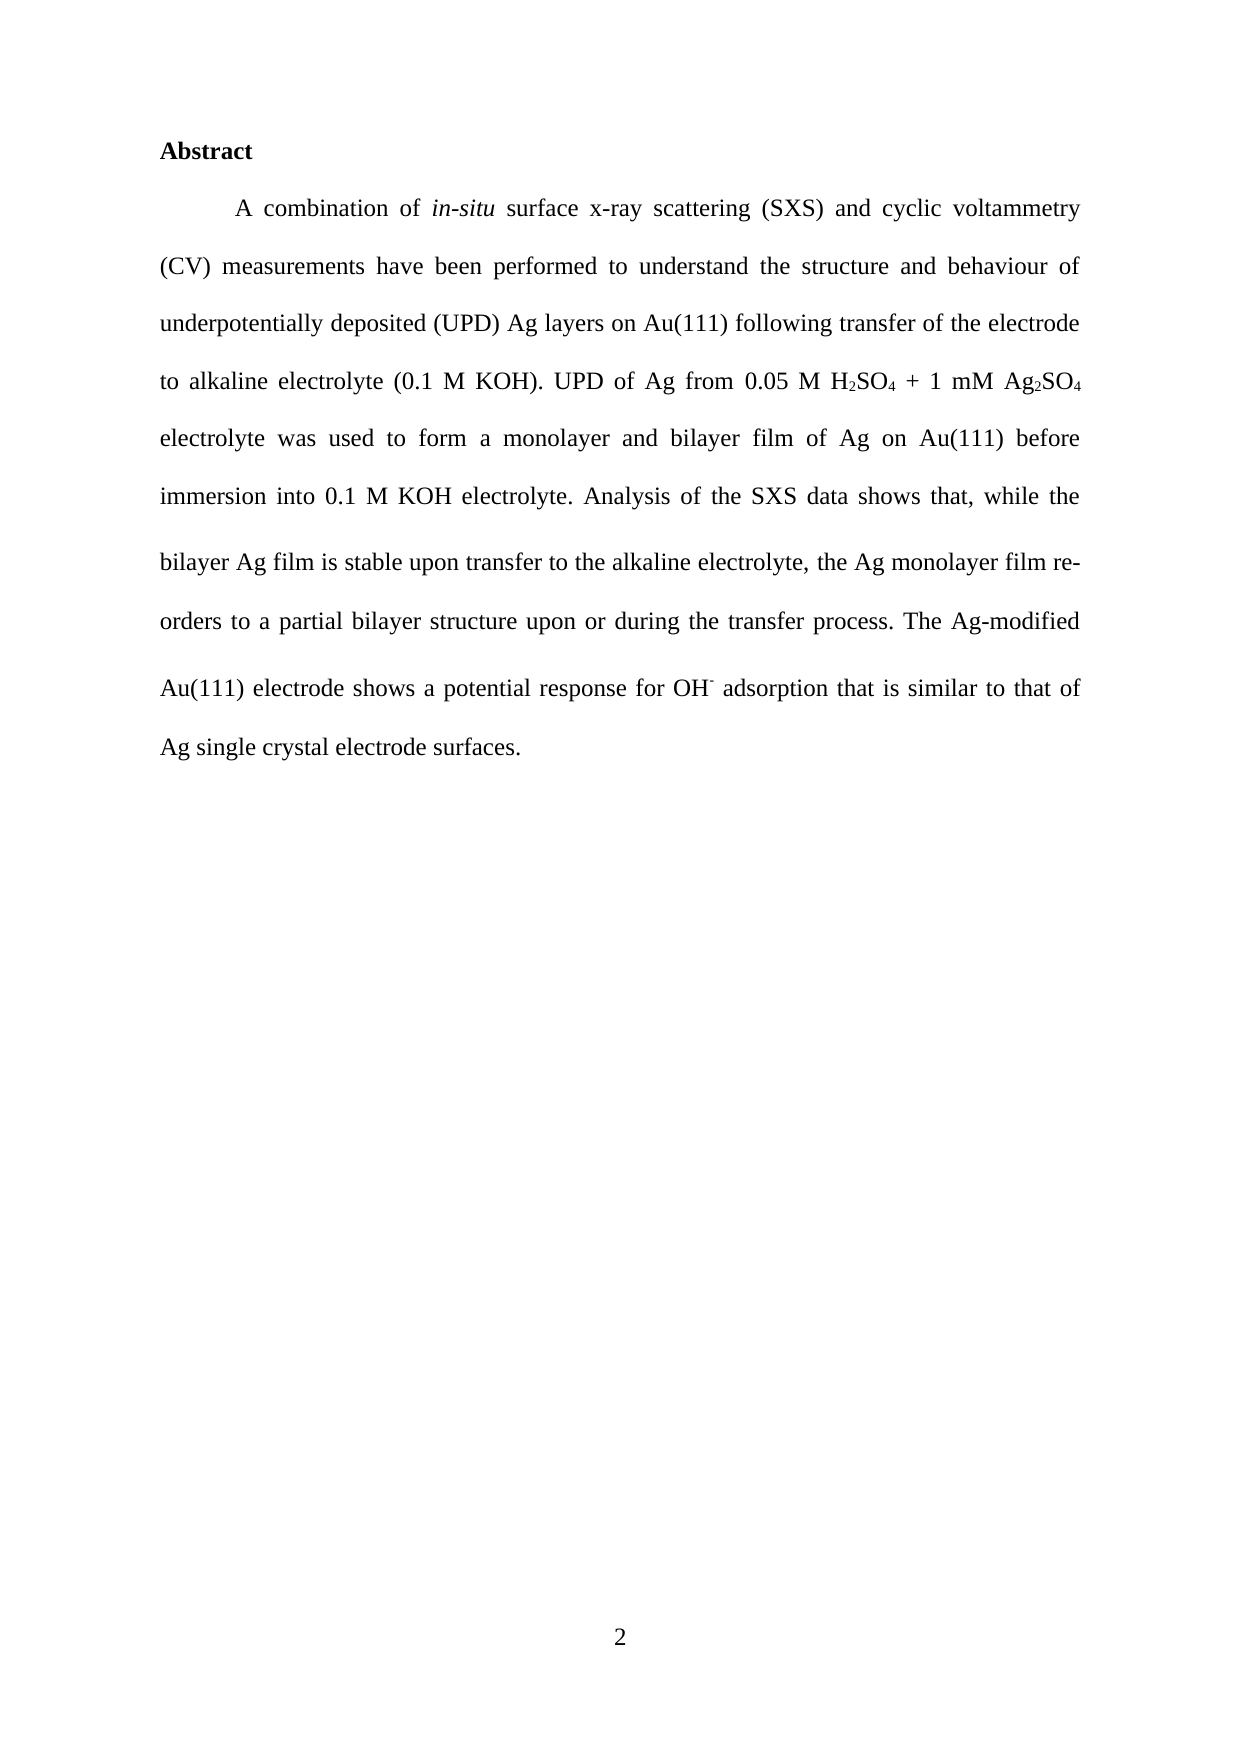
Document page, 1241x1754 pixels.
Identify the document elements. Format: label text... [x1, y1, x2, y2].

text Abstract [159, 136, 1081, 164]
text A combination of in-situ surface x-ray scattering (SXS) and cyclic voltammetry (CV) measurements have been performed to understand the structure and behaviour of underpotentially deposited (UPD) Ag layers on Au(111) following transfer of the electrode to alkaline electrolyte (0.1 M KOH). UPD of Ag from 0.05 M H2SO4 + 1 mm Ag2SO4 electrolyte was used to form a monolayer and bilayer film of Ag on Au(111) before immersion into 0.1 M KOH electrolyte. Analysis of the SXS data shows that, while the bilayer Ag film is stable upon transfer to the alkaline electrolyte, the Ag monolayer film re-orders to a partial bilayer structure upon or during the transfer process. The Ag-modified Au(111) electrode shows a potential response for OH- adsorption that is similar to that of Ag single crystal electrode surfaces. [159, 193, 1081, 761]
